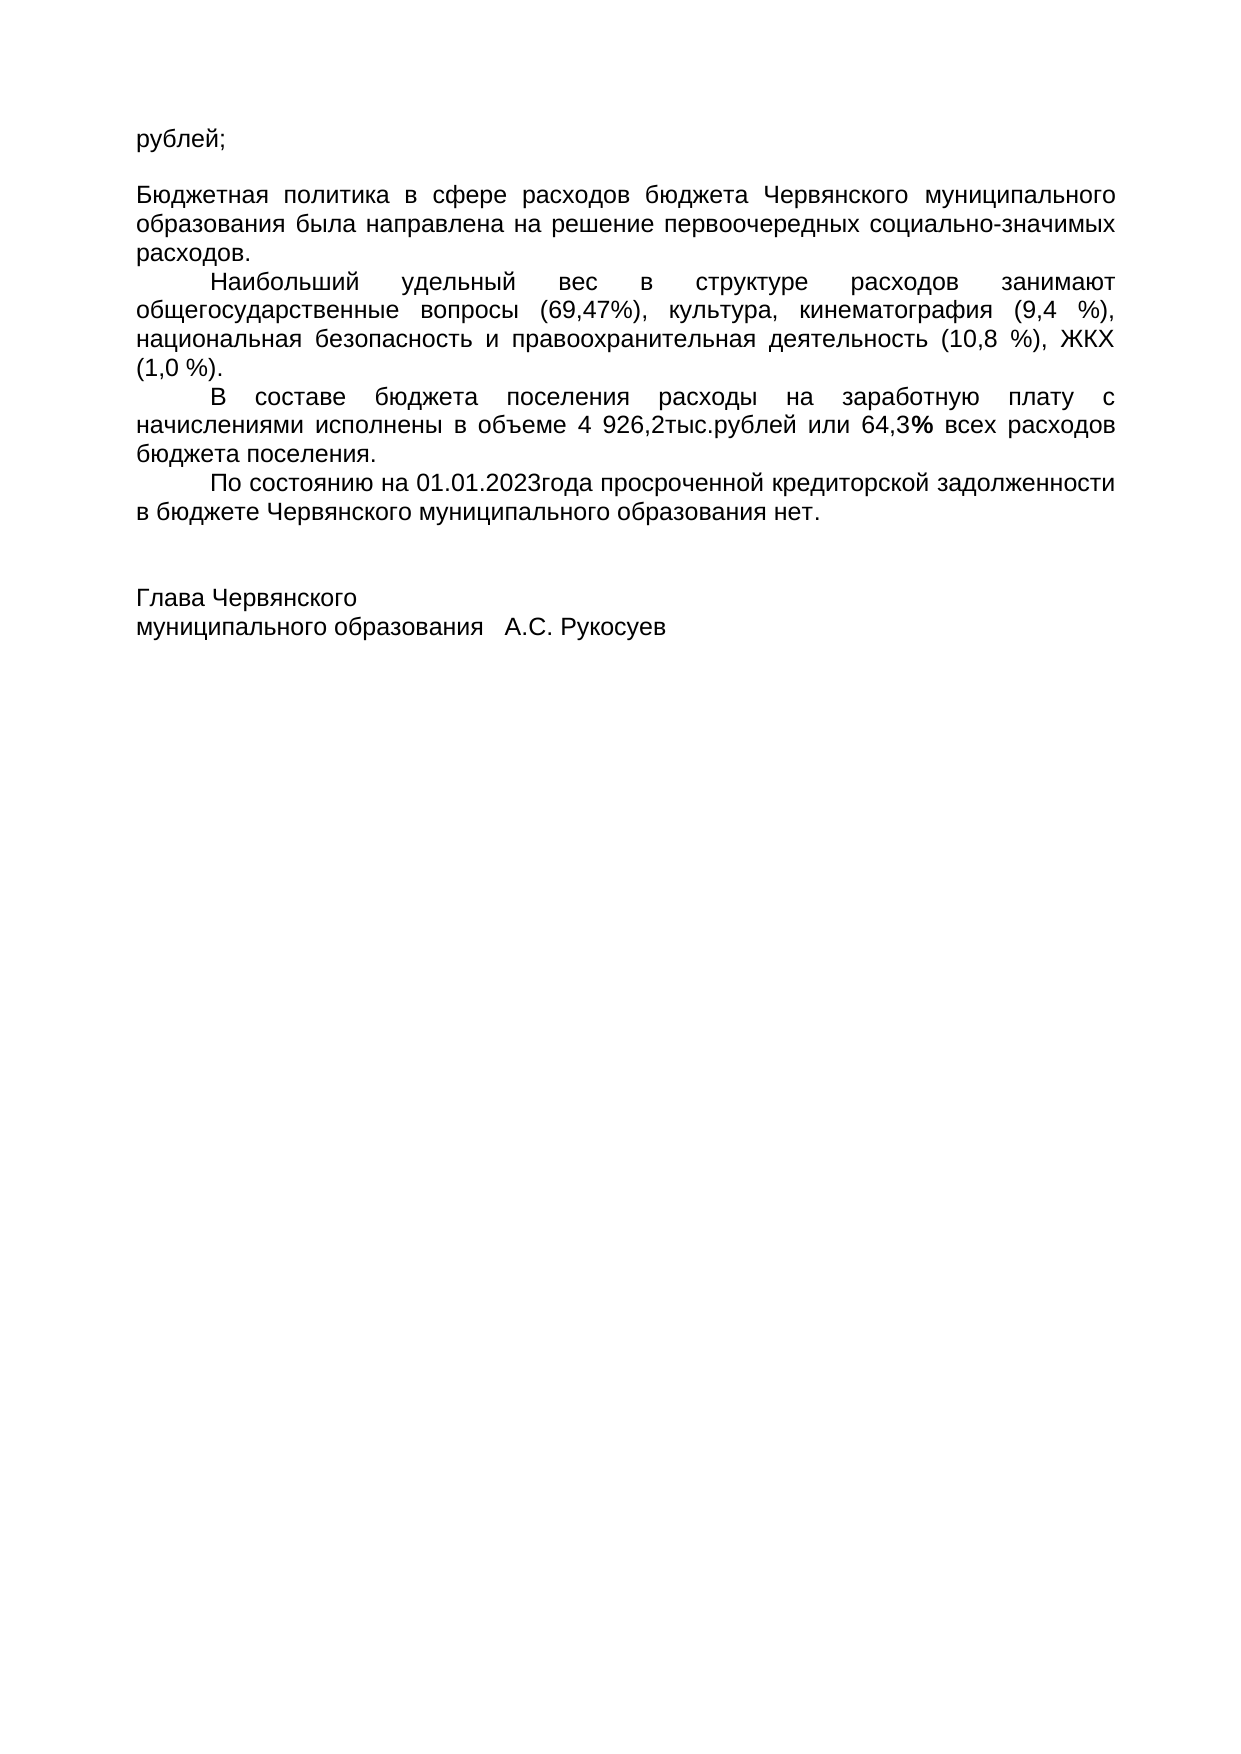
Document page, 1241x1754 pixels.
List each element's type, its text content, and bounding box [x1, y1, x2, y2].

text муниципального образования А.С. Рукосуев [136, 612, 1116, 640]
text Глава Червянского [136, 583, 1116, 612]
text По состоянию на 01.01.2023года просроченной кредиторской задолженности в бюджете Червянского муниципального образования нет. [136, 468, 1116, 525]
text Бюджетная политика в сфере расходов бюджета Червянского муниципального образования была направлена на решение первоочередных социально-значимых расходов. [136, 180, 1116, 267]
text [136, 124, 1116, 153]
text В составе бюджета поселения расходы на заработную плату с начислениями исполнены в объеме 4 926,2тыс.рублей или 64,3% всех расходов бюджета поселения. [136, 382, 1116, 468]
text Наибольший удельный вес в структуре расходов занимают общегосударственные вопросы (69,47%), культура, кинематография (9,4 %), национальная безопасность и правоохранительная деятельность (10,8 %), ЖКХ (1,0 %). [136, 267, 1116, 382]
